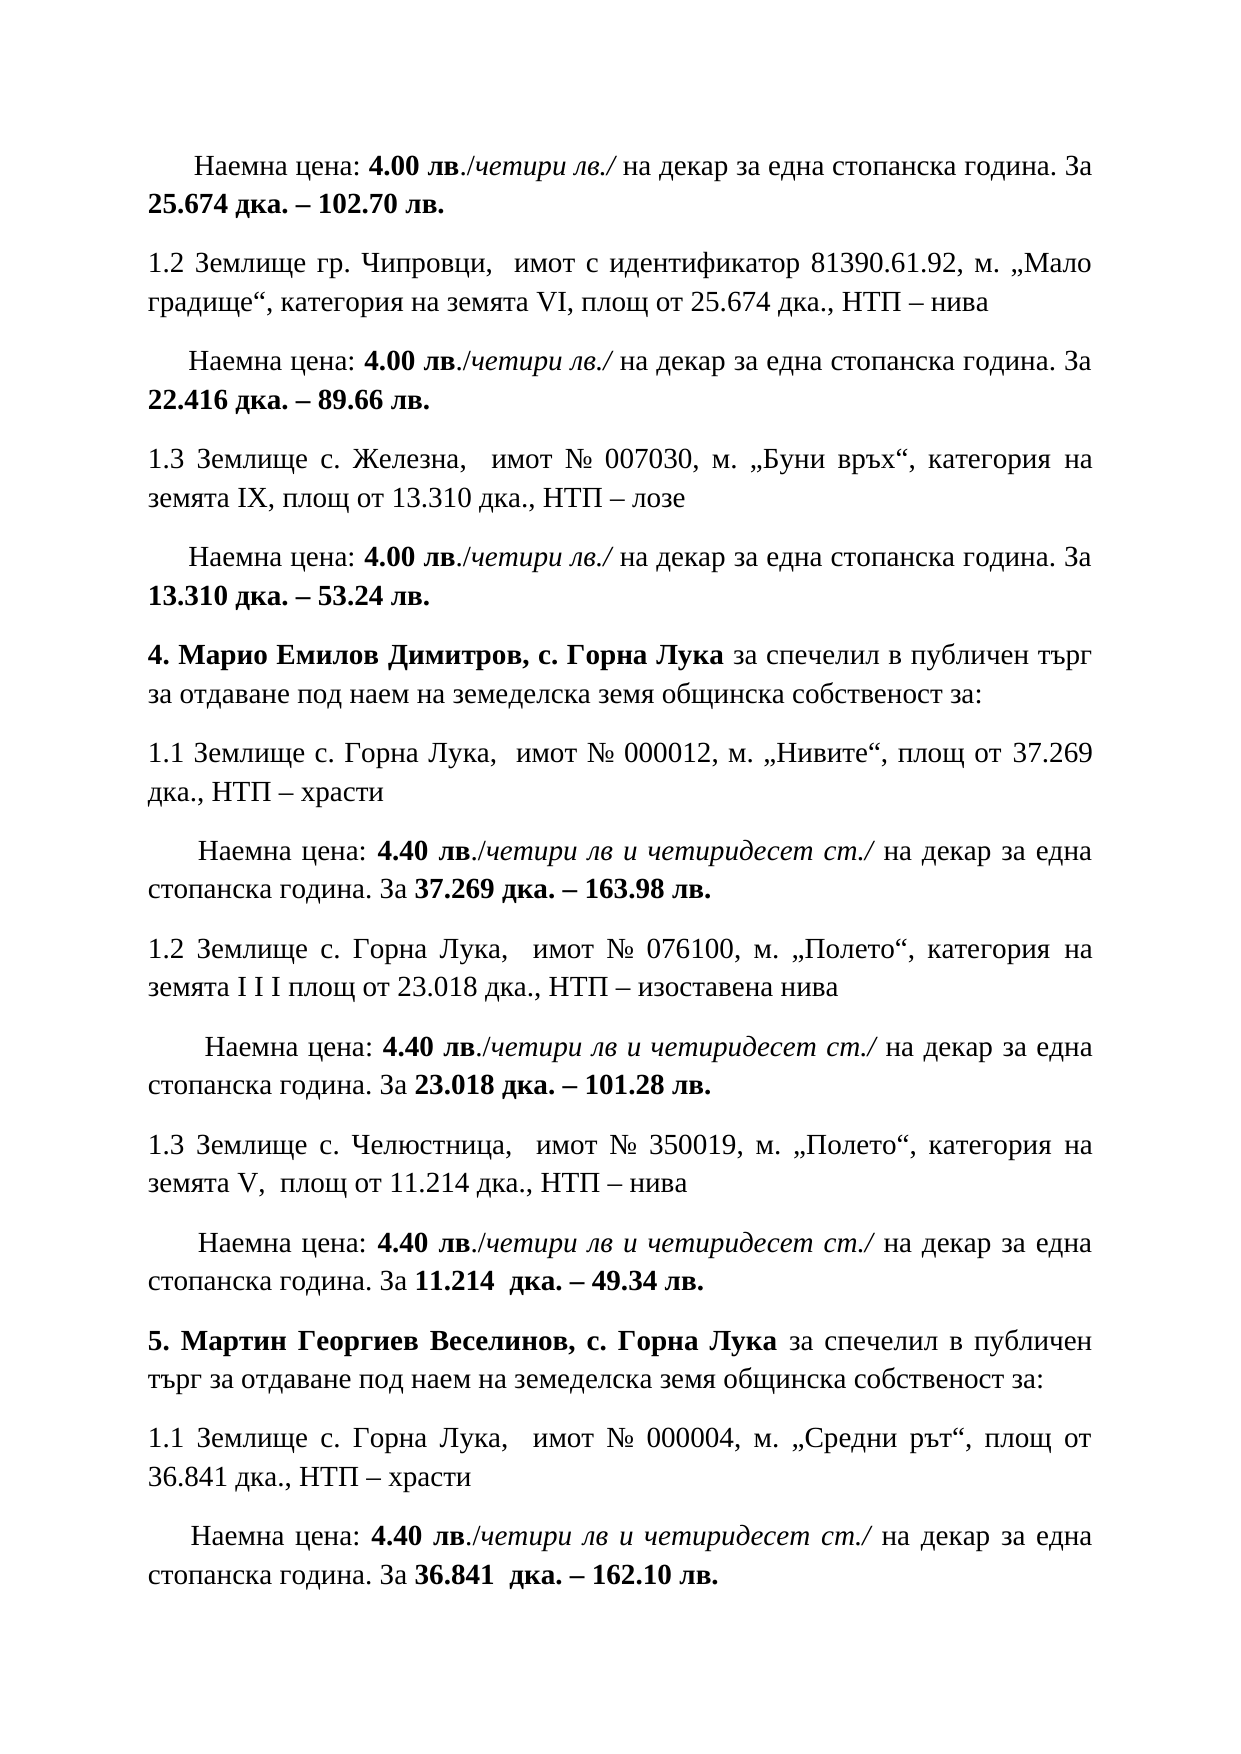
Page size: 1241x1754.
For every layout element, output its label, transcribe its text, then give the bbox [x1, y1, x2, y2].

text 4. Марио Емилов Димитров, с. Горна Лука за спечелил в публичен търг за отдаване под наем на земеделска земя общинска собственост за: [148, 637, 1093, 709]
text 1.3 Землище с. Железна, имот № 007030, м. „Буни връх“, категория на земята IX, площ от 13.310 дка., НТП – лозе [148, 441, 1093, 513]
text 5. Мартин Георгиев Веселинов, с. Горна Лука за спечелил в публичен търг за отдаване под наем на земеделска земя общинска собственост за: [148, 1323, 1093, 1395]
text 1.1 Землище с. Горна Лука, имот № 000004, м. „Средни рът“, площ от 36.841 дка., НТП – храсти [148, 1421, 1093, 1493]
text Наемна цена: 4.00 лв./четири лв./ на декар за една стопанска година. За 13.310 дка. – 53.24 лв. [148, 539, 1093, 611]
text Наемна цена: 4.40 лв./четири лв и четиридесет ст./ на декар за една стопанска година. За 37.269 дка. – 163.98 лв. [148, 833, 1093, 905]
text 1.2 Землище с. Горна Лука, имот № 076100, м. „Полето“, категория на земята I I I площ от 23.018 дка., НТП – изоставена нива [148, 931, 1093, 1003]
text 1.1 Землище с. Горна Лука, имот № 000012, м. „Нивите“, площ от 37.269 дка., НТП – храсти [148, 735, 1093, 807]
text Наемна цена: 4.00 лв./четири лв./ на декар за една стопанска година. За 25.674 дка. – 102.70 лв. [148, 148, 1093, 220]
text Наемна цена: 4.00 лв./четири лв./ на декар за една стопанска година. За 22.416 дка. – 89.66 лв. [148, 343, 1093, 416]
text Наемна цена: 4.40 лв./четири лв и четиридесет ст./ на декар за една стопанска година. За 36.841 дка. – 162.10 лв. [148, 1518, 1093, 1591]
text Наемна цена: 4.40 лв./четири лв и четиридесет ст./ на декар за една стопанска година. За 11.214 дка. – 49.34 лв. [148, 1225, 1093, 1297]
text 1.2 Землище гр. Чипровци, имот с идентификатор 81390.61.92, м. „Мало градище“, категория на земята VI, площ от 25.674 дка., НТП – нива [148, 246, 1093, 318]
text 1.3 Землище с. Челюстница, имот № 350019, м. „Полето“, категория на земята V, площ от 11.214 дка., НТП – нива [148, 1127, 1093, 1199]
text Наемна цена: 4.40 лв./четири лв и четиридесет ст./ на декар за една стопанска година. За 23.018 дка. – 101.28 лв. [148, 1029, 1093, 1101]
